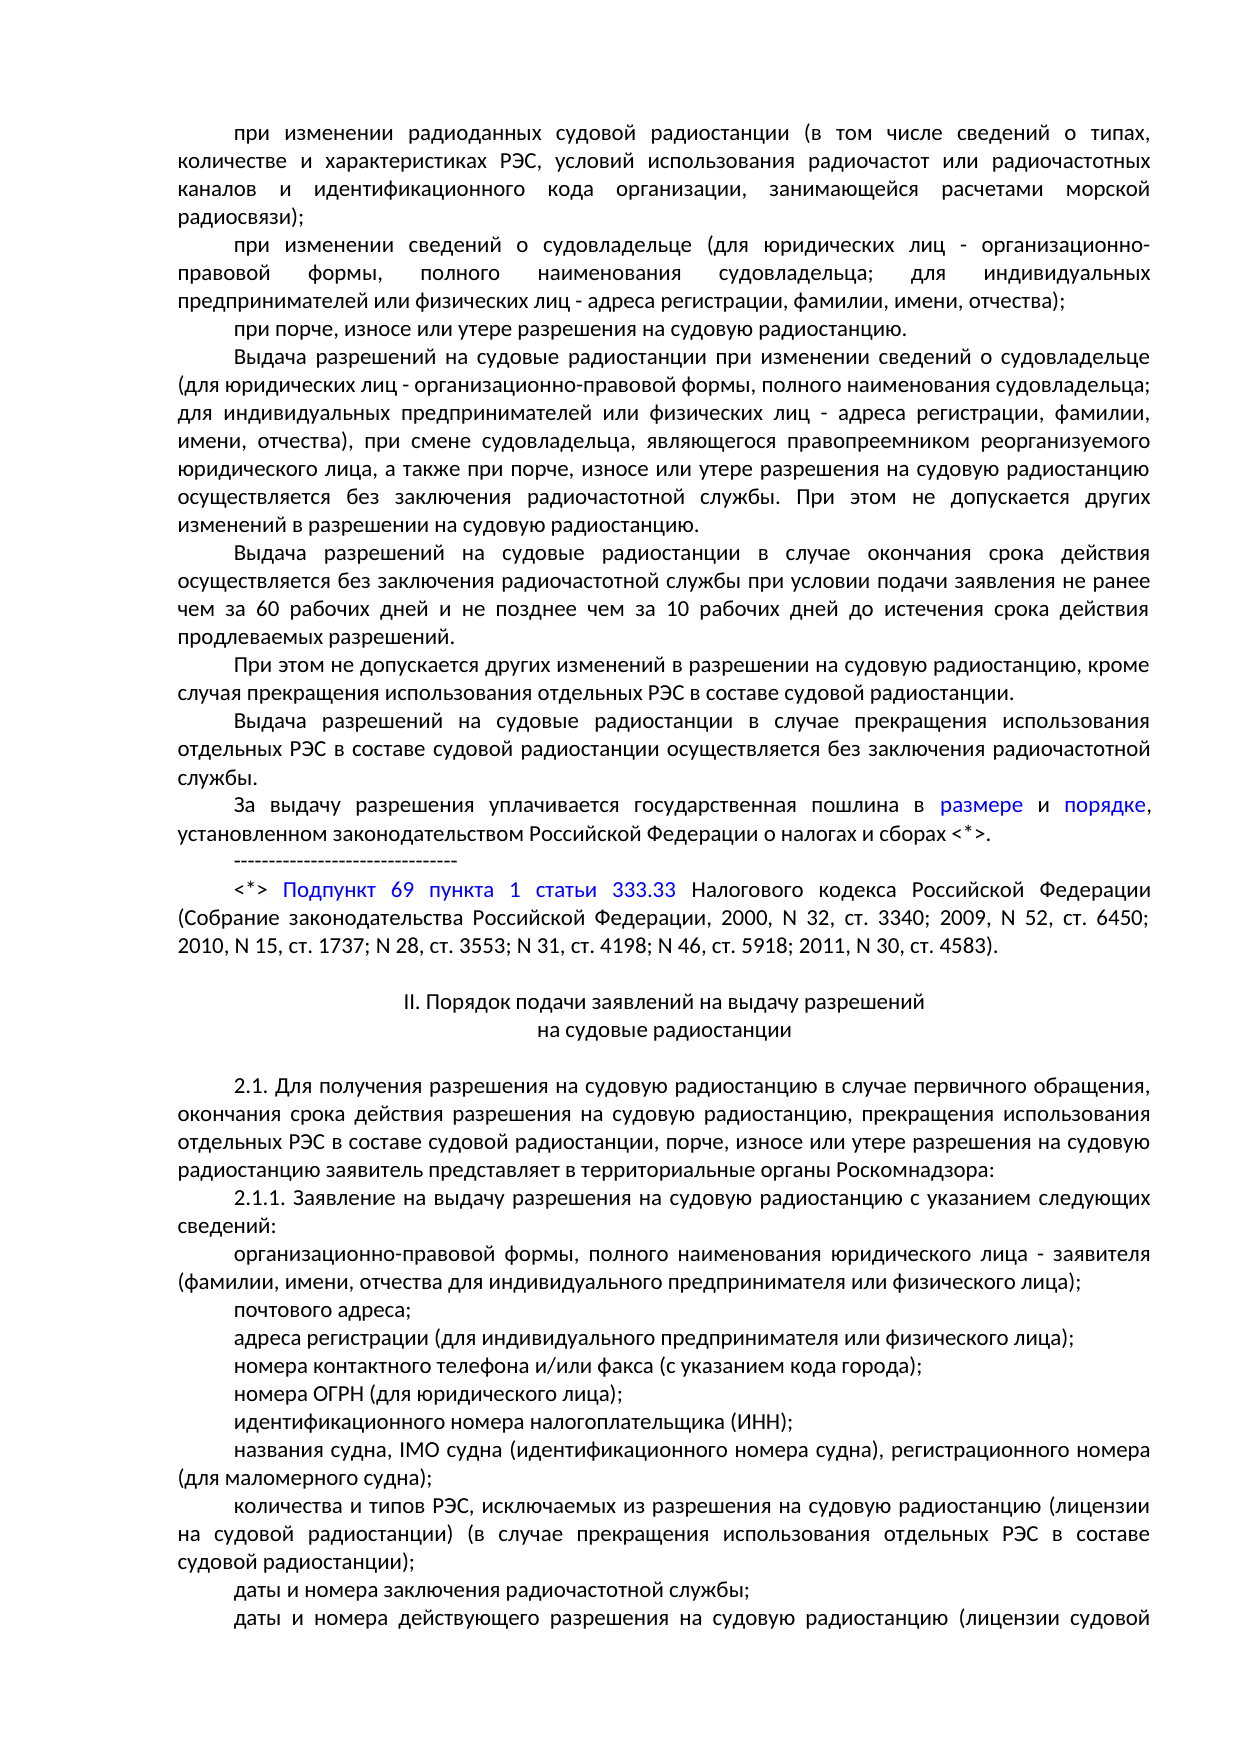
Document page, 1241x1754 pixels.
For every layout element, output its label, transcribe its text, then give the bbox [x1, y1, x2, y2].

text при изменении сведений о судовладельце (для юридических лиц - организационно-правовой формы, полного наименования судовладельца; для индивидуальных предпринимателей или физических лиц - адреса регистрации, фамилии, имени, отчества); [177, 230, 1152, 314]
text идентификационного номера налогоплательщика (ИНН); [177, 1407, 1152, 1435]
text на судовые радиостанции [177, 1015, 1152, 1043]
text при изменении радиоданных судовой радиостанции (в том числе сведений о типах, количестве и характеристиках РЭС, условий использования радиочастот или радиочастотных каналов и идентификационного кода организации, занимающейся расчетами морской радиосвязи); [177, 118, 1152, 230]
text номера контактного телефона и/или факса (с указанием кода города); [177, 1351, 1152, 1379]
text -------------------------------- [177, 847, 1152, 875]
text При этом не допускается других изменений в разрешении на судовую радиостанцию, кроме случая прекращения использования отдельных РЭС в составе судовой радиостанции. [177, 651, 1152, 707]
text 2.1. Для получения разрешения на судовую радиостанцию в случае первичного обращения, окончания срока действия разрешения на судовую радиостанцию, прекращения использования отдельных РЭС в составе судовой радиостанции, порче, износе или утере разрешения на судовую радиостанцию заявитель представляет в территориальные органы Роскомнадзора: [177, 1071, 1152, 1183]
text Выдача разрешений на судовые радиостанции в случае прекращения использования отдельных РЭС в составе судовой радиостанции осуществляется без заключения радиочастотной службы. [177, 707, 1152, 791]
text <*> Подпункт 69 пункта 1 статьи 333.33 Налогового кодекса Российской Федерации (Собрание законодательства Российской Федерации, 2000, N 32, ст. 3340; 2009, N 52, ст. 6450; 2010, N 15, ст. 1737; N 28, ст. 3553; N 31, ст. 4198; N 46, ст. 5918; 2011, N 30, ст. 4583). [177, 875, 1152, 959]
text даты и номера заключения радиочастотной службы; [177, 1575, 1152, 1603]
text организационно-правовой формы, полного наименования юридического лица - заявителя (фамилии, имени, отчества для индивидуального предпринимателя или физического лица); [177, 1239, 1152, 1295]
text почтового адреса; [177, 1295, 1152, 1323]
text 2.1.1. Заявление на выдачу разрешения на судовую радиостанцию с указанием следующих сведений: [177, 1183, 1152, 1239]
text Выдача разрешений на судовые радиостанции в случае окончания срока действия осуществляется без заключения радиочастотной службы при условии подачи заявления не ранее чем за 60 рабочих дней и не позднее чем за 10 рабочих дней до истечения срока действия продлеваемых разрешений. [177, 538, 1152, 651]
text Выдача разрешений на судовые радиостанции при изменении сведений о судовладельце (для юридических лиц - организационно-правовой формы, полного наименования судовладельца; для индивидуальных предпринимателей или физических лиц - адреса регистрации, фамилии, имени, отчества), при смене судовладельца, являющегося правопреемником реорганизуемого юридического лица, а также при порче, износе или утере разрешения на судовую радиостанцию осуществляется без заключения радиочастотной службы. При этом не допускается других изменений в разрешении на судовую радиостанцию. [177, 342, 1152, 538]
text II. Порядок подачи заявлений на выдачу разрешений [177, 987, 1152, 1015]
text названия судна, IMO судна (идентификационного номера судна), регистрационного номера (для маломерного судна); [177, 1435, 1152, 1491]
text адреса регистрации (для индивидуального предпринимателя или физического лица); [177, 1323, 1152, 1351]
text количества и типов РЭС, исключаемых из разрешения на судовую радиостанцию (лицензии на судовой радиостанции) (в случае прекращения использования отдельных РЭС в составе судовой радиостанции); [177, 1491, 1152, 1575]
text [177, 1603, 1152, 1631]
text За выдачу разрешения уплачивается государственная пошлина в размере и порядке, установленном законодательством Российской Федерации о налогах и сборах <*>. [177, 791, 1152, 847]
text при порче, износе или утере разрешения на судовую радиостанцию. [177, 314, 1152, 342]
text номера ОГРН (для юридического лица); [177, 1379, 1152, 1407]
